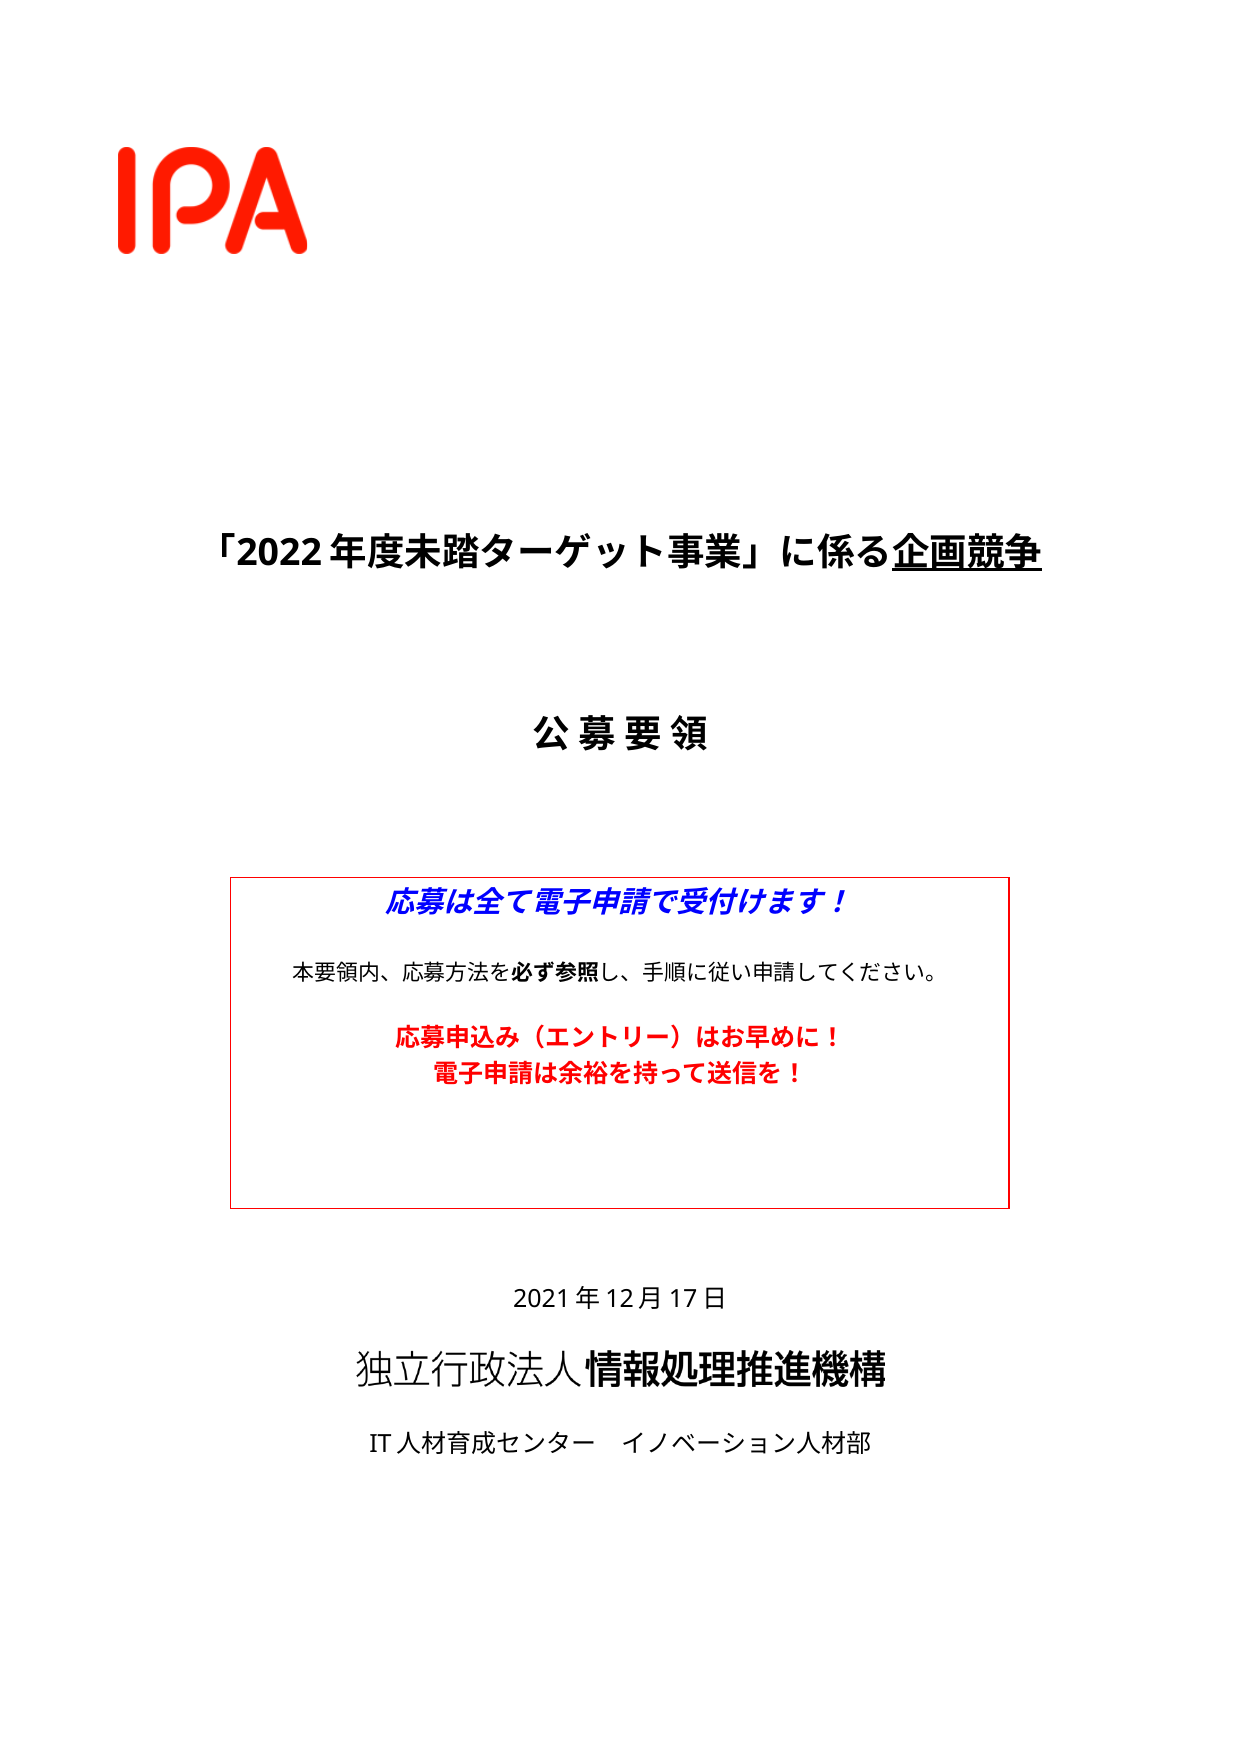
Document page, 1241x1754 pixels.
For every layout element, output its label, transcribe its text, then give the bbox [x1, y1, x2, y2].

text 2021年12月17日 [118, 1278, 1122, 1314]
picture [355, 1350, 885, 1387]
text 公 募 要 領 [118, 694, 1122, 767]
text IT人材育成センター イノベーション人材部 [118, 1424, 1122, 1460]
text 「2022年度未踏ターゲット事業」に係る企画競争 [118, 512, 1122, 585]
picture [118, 147, 308, 254]
